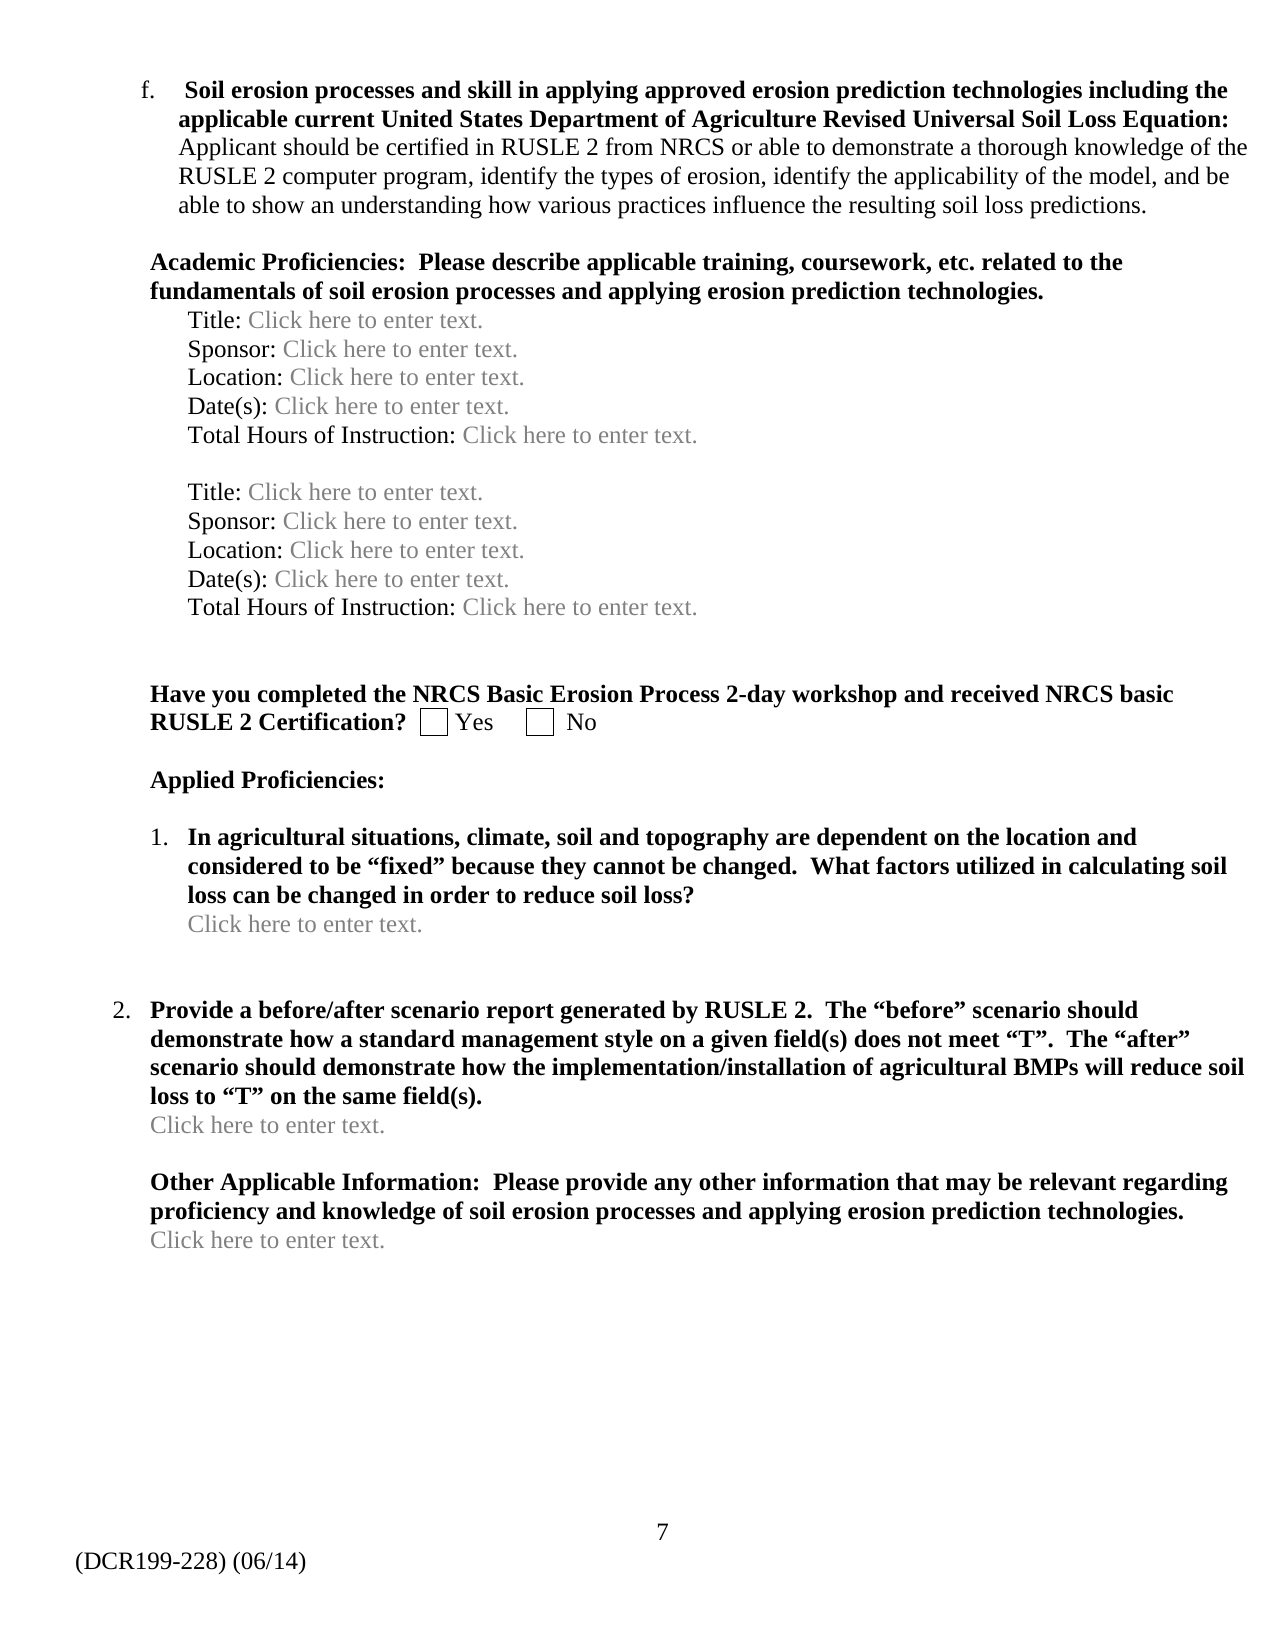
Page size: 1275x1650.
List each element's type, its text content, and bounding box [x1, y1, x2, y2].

text Title: [187, 477, 1249, 506]
text Location: [187, 535, 1249, 564]
text Title: [187, 305, 1249, 334]
text Applied Proficiencies: [150, 765, 1249, 794]
text Sponsor: [187, 334, 1249, 362]
text Academic Proficiencies: Please describe applicable training, coursework, etc. related to the fundamentals of soil erosion processes and applying erosion prediction technologies. [150, 247, 1249, 305]
list In agricultural situations, climate, soil and topography are dependent on the location and considered to be “fixed” because they cannot be changed. What factors utilized in calculating soil loss can be changed in order to reduce soil loss? [150, 822, 1249, 937]
list Soil erosion processes and skill in applying approved erosion prediction technologies including the applicable current United States Department of Agriculture Revised Universal Soil Loss Equation: Applicant should be certified in RUSLE 2 from NRCS or able to demonstrate a thorough knowledge of the RUSLE 2 computer program, identify the types of erosion, identify the applicability of the model, and be able to show an understanding how various practices influence the resulting soil loss predictions. [141, 75, 1249, 219]
text Location: [187, 362, 1249, 391]
list Provide a before/after scenario report generated by RUSLE 2. The “before” scenario should demonstrate how a standard management style on a given field(s) does not meet “T”. The “after” scenario should demonstrate how the implementation/installation of agricultural BMPs will reduce soil loss to “T” on the same field(s). [112, 995, 1249, 1139]
list Other Applicable Information: Please provide any other information that may be relevant regarding proficiency and knowledge of soil erosion processes and applying erosion prediction technologies. [150, 1167, 1249, 1254]
text Sponsor: [187, 506, 1249, 535]
text Date(s): [187, 391, 1249, 420]
text Total Hours of Instruction: [187, 420, 1249, 449]
text Total Hours of Instruction: [187, 592, 1249, 621]
text Have you completed the NRCS Basic Erosion Process 2-day workshop and received NRCS basic RUSLE 2 Certification? Yes No [150, 679, 1249, 736]
text Date(s): [187, 564, 1249, 592]
